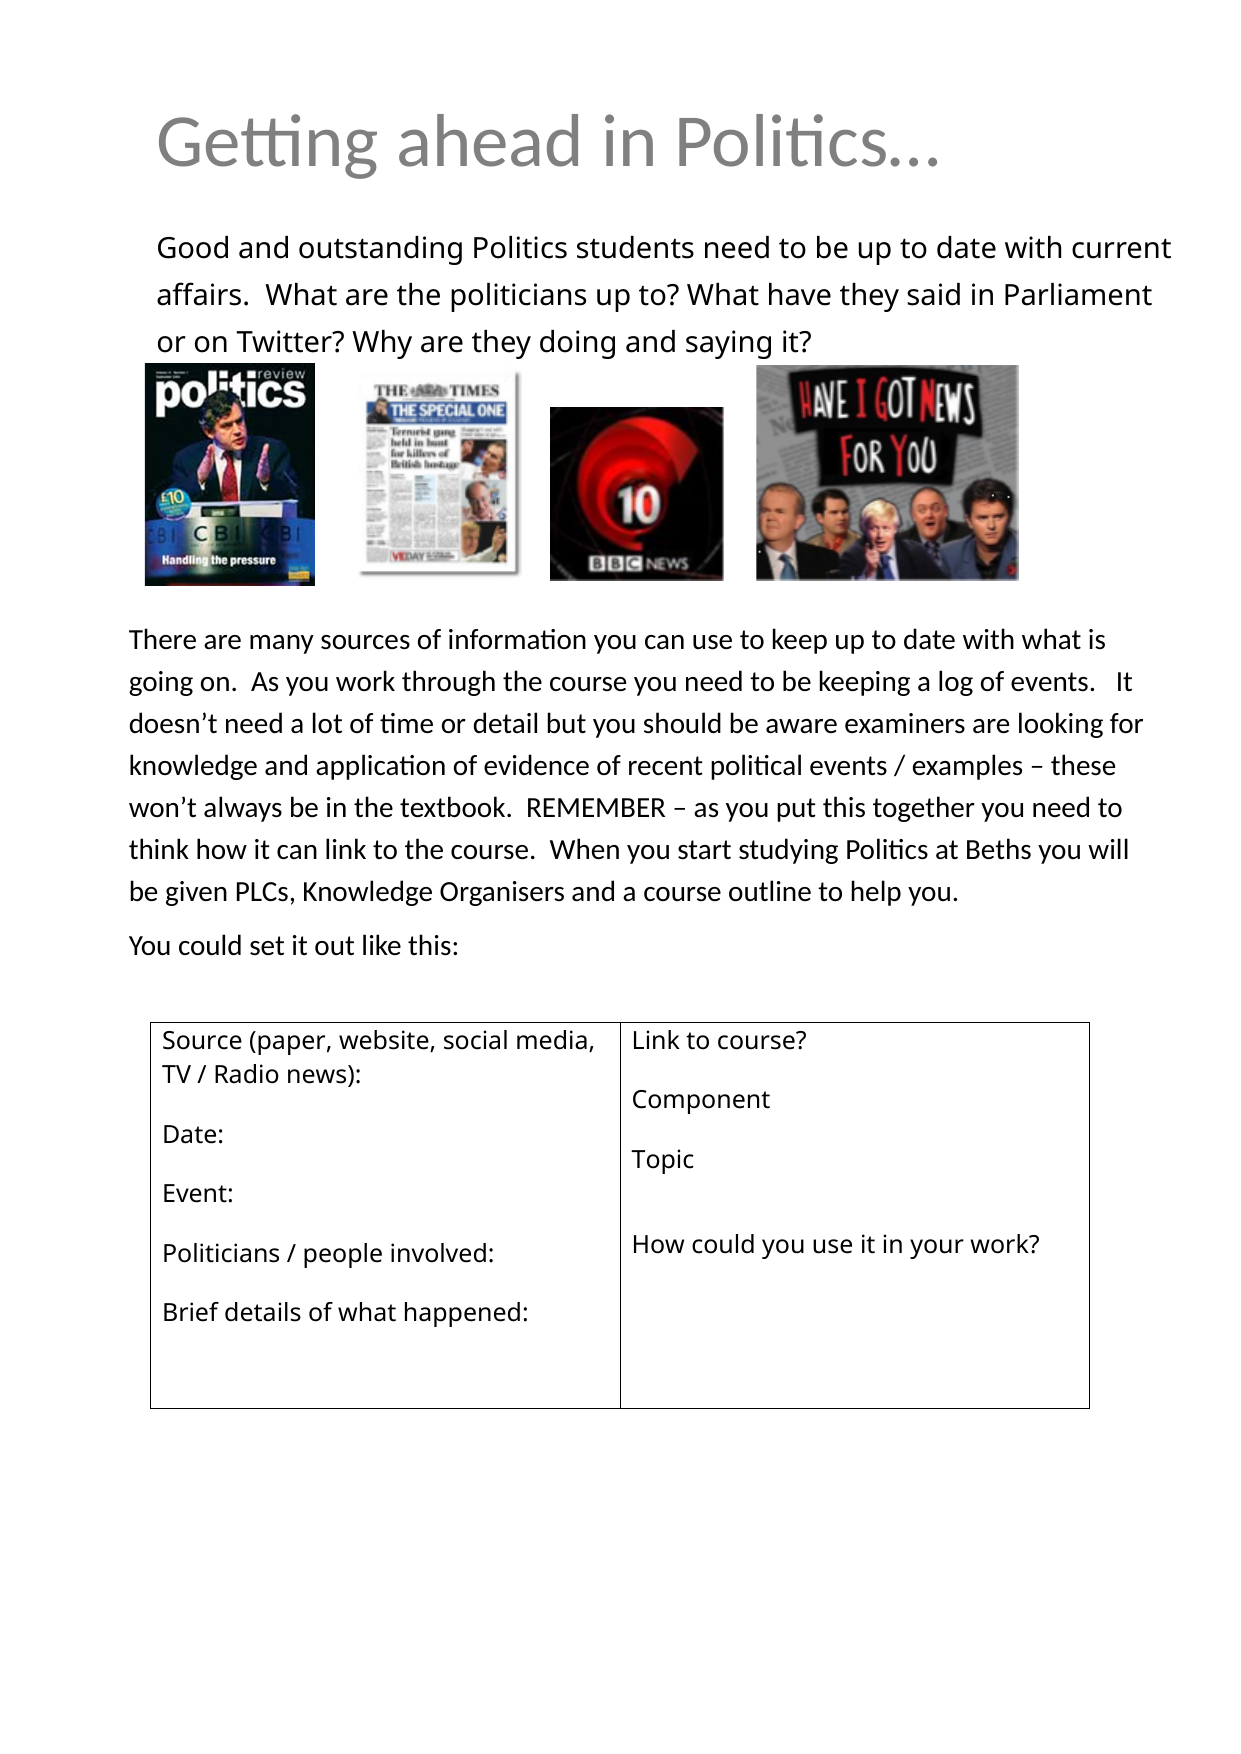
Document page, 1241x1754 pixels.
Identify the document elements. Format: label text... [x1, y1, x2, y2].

picture [756, 365, 1019, 581]
picture [357, 362, 522, 581]
picture [550, 407, 724, 581]
table_header Link to course? Component Topic How could you use it in your work? [621, 1023, 1089, 1408]
table_header Source (paper, website, social media, TV / Radio news): Date: Event: Politicians / people involved: Brief details of what happened: [151, 1023, 620, 1408]
